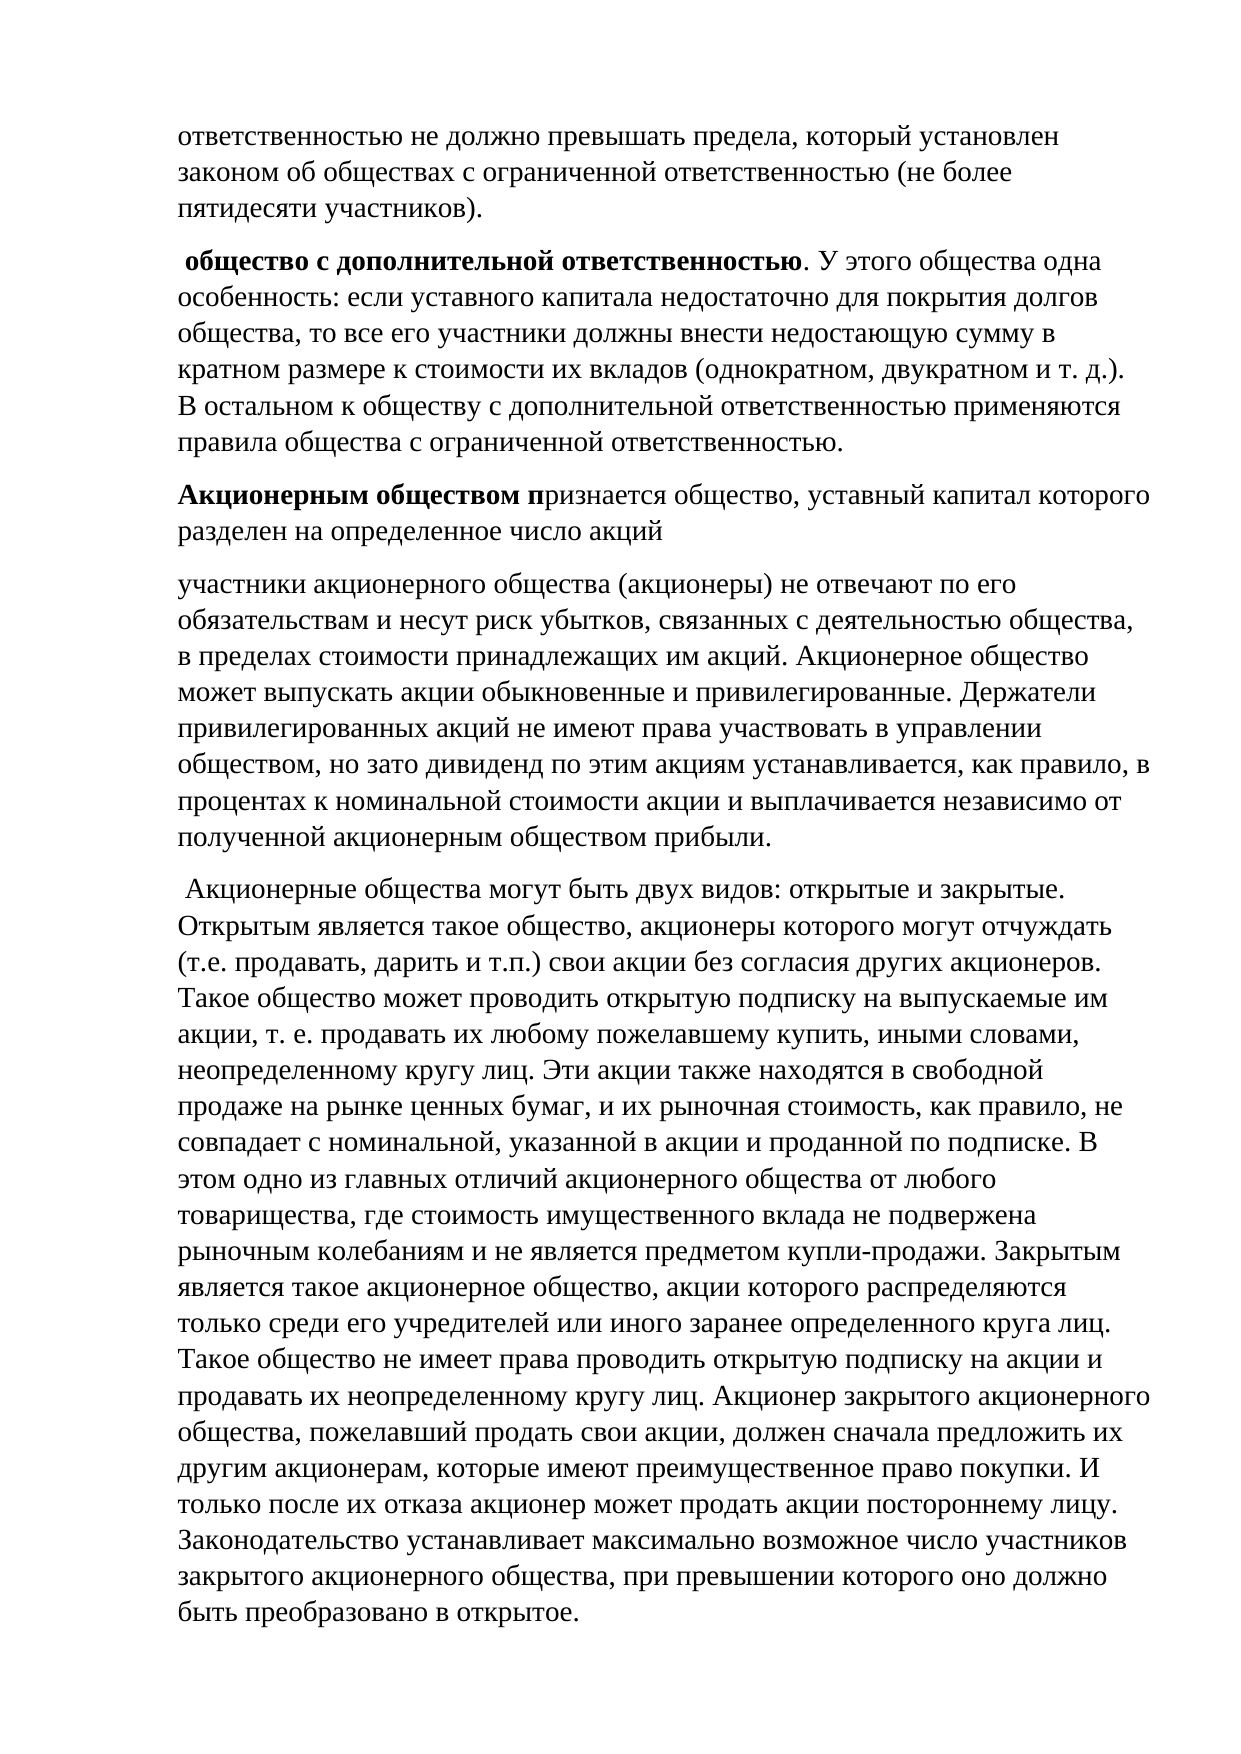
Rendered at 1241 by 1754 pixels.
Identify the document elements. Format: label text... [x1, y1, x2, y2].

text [177, 118, 1152, 224]
text общество с дополнительной ответственностью. У этого общества одна особенность: если уставного капитала недостаточно для покрытия долгов общества, то все его участники должны внести недостающую сумму в кратном размере к стоимости их вкладов (однократном, двукратном и т. д.). В остальном к обществу с дополнительной ответственностью применяются правила общества с ограниченной ответственностью. [177, 243, 1152, 457]
text Акционерным обществом признается общество, уставный капитал которого разделен на определенное число акций [177, 477, 1152, 546]
text Акционерные общества могут быть двух видов: открытые и закрытые. Открытым является такое общество, акционеры которого могут отчуждать (т.е. продавать, дарить и т.п.) свои акции без согласия других акционеров. Такое общество может проводить открытую подписку на выпускаемые им акции, т. е. продавать их любому пожелавшему купить, иными словами, неопределенному кругу лиц. Эти акции также находятся в свободной продаже на рынке ценных бумаг, и их рыночная стоимость, как правило, не совпадает с номинальной, указанной в акции и проданной по подписке. В этом одно из главных отличий акционерного общества от любого товарищества, где стоимость имущественного вклада не подвержена рыночным колебаниям и не является предметом купли-продажи. Закрытым является такое акционерное общество, акции которого распределяются только среди его учредителей или иного заранее определенного круга лиц. Такое общество не имеет права проводить открытую подписку на акции и продавать их неопределенному кругу лиц. Акционер закрытого акционерного общества, пожелавший продать свои акции, должен сначала предложить их другим акционерам, которые имеют преимущественное право покупки. И только после их отказа акционер может продать акции постороннему лицу. Законодательство устанавливает максимально возможное число участников закрытого акционерного общества, при превышении которого оно должно быть преобразовано в открытое. [177, 872, 1152, 1628]
text участники акционерного общества (акционеры) не отвечают по его обязательствам и несут риск убытков, связанных с деятельностью общества, в пределах стоимости принадлежащих им акций. Акционерное общество может выпускать акции обыкновенные и привилегированные. Держатели привилегированных акций не имеют права участвовать в управлении обществом, но зато дивиденд по этим акциям устанавливается, как правило, в процентах к номинальной стоимости акции и выплачивается независимо от полученной акционерным обществом прибыли. [177, 566, 1152, 852]
